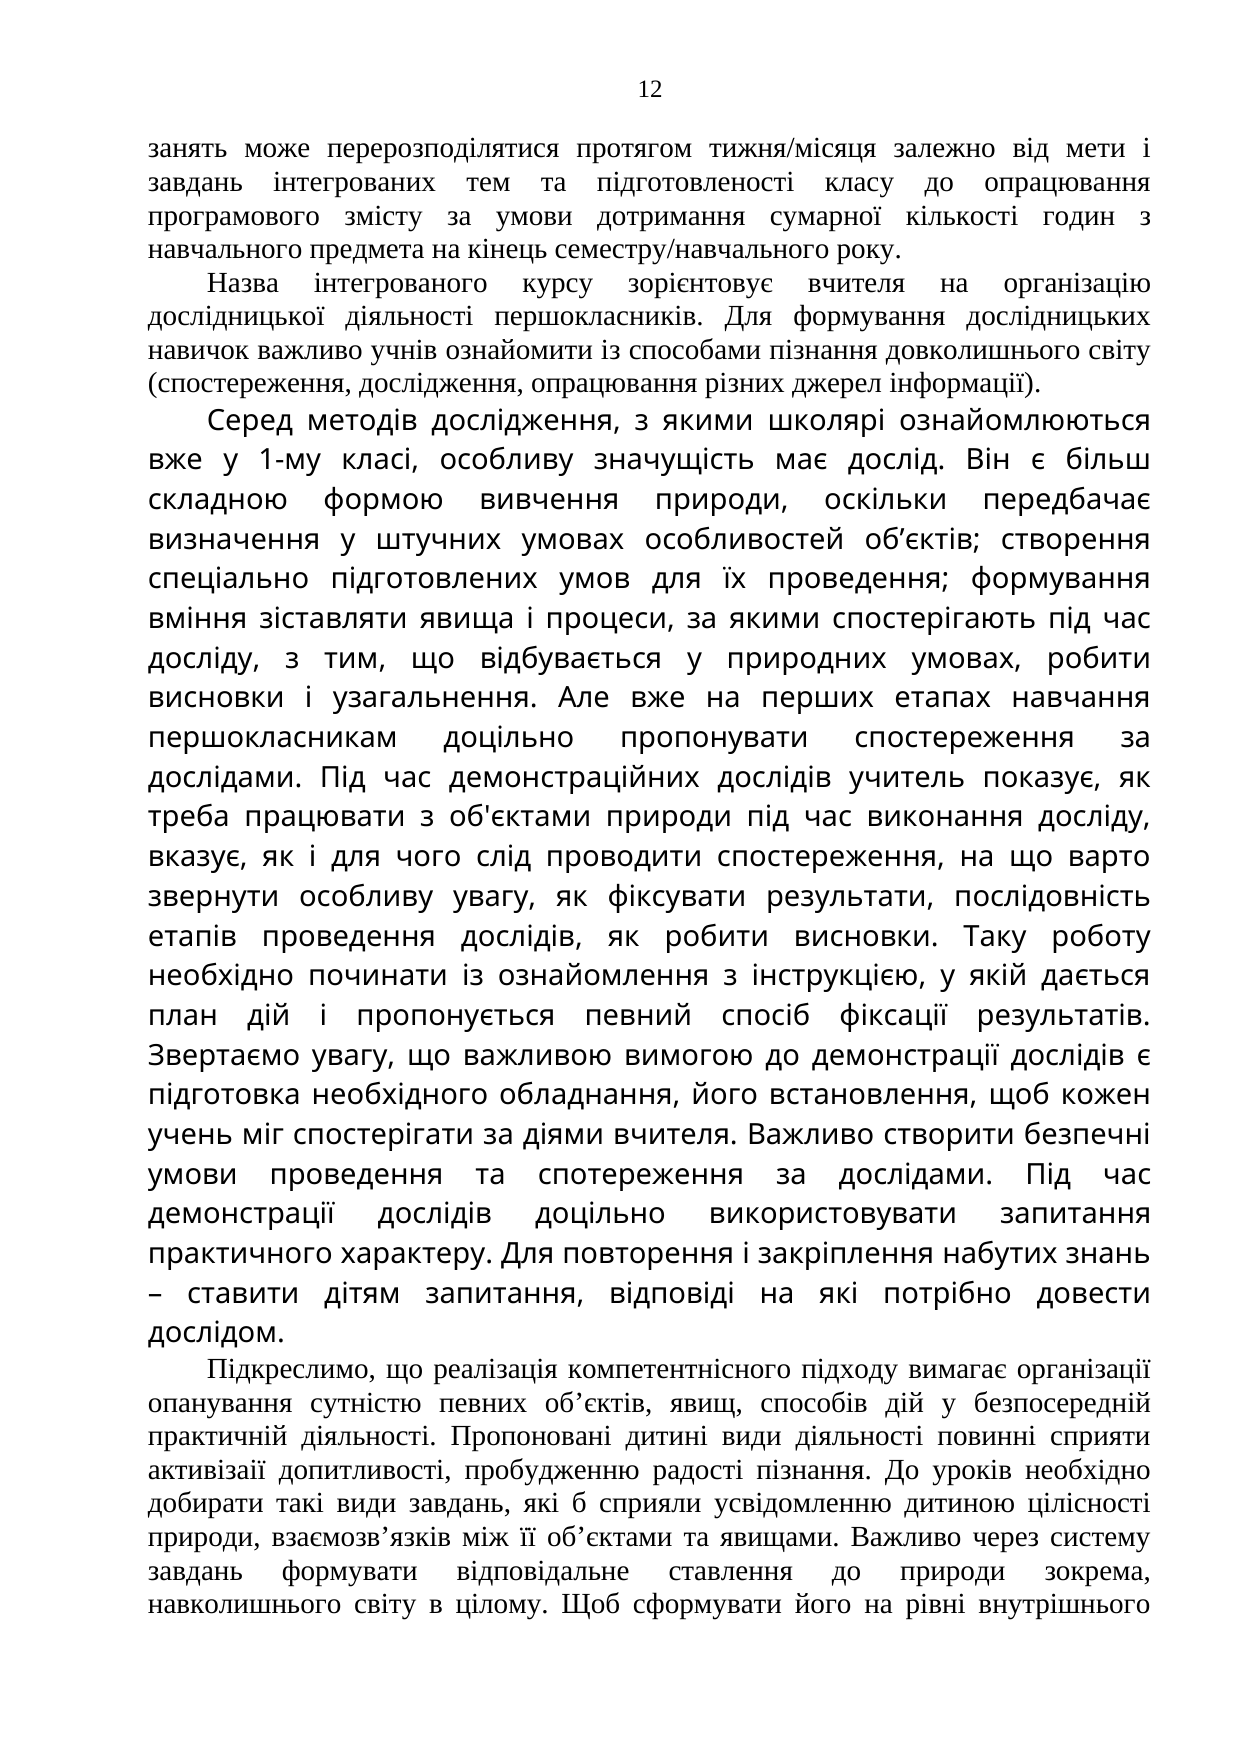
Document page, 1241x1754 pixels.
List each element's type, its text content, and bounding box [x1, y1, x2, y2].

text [148, 131, 1152, 265]
text Серед методів дослідження, з якими школярі ознайомлюються вже у 1-му класі, особливу значущість має дослід. Він є більш складною формою вивчення природи, оскільки передбачає визначення у штучних умовах особливостей об’єктів; створення спеціально підготовлених умов для їх проведення; формування вміння зіставляти явища і процеси, за якими спостерігають під час досліду, з тим, що відбувається у природних умовах, робити висновки і узагальнення. Але вже на перших етапах навчання першокласникам доцільно пропонувати спостереження за дослідами. Під час демонстраційних дослідів учитель показує, як треба працювати з об'єктами природи під час виконання досліду, вказує, як і для чого слід проводити спостереження, на що варто звернути особливу увагу, як фіксувати результати, послідовність етапів проведення дослідів, як робити висновки. Таку роботу необхідно починати із ознайомлення з інструкцією, у якій дається план дій і пропонується певний спосіб фіксації результатів. Звертаємо увагу, що важливою вимогою до демонстрації дослідів є підготовка необхідного обладнання, його встановлення, щоб кожен учень міг спостерігати за діями вчителя. Важливо створити безпечні умови проведення та спотереження за дослідами. Під час демонстрації дослідів доцільно використовувати запитання практичного характеру. Для повторення і закріплення набутих знань – ставити дітям запитання, відповіді на які потрібно довести дослідом. [148, 399, 1152, 1351]
text Назва інтегрованого курсу зорієнтовує вчителя на організацію дослідницької діяльності першокласників. Для формування дослідницьких навичок важливо учнів ознайомити із способами пізнання довколишнього світу (спостереження, дослідження, опрацювання різних джерел інформації). [148, 265, 1152, 399]
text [148, 1351, 1152, 1620]
